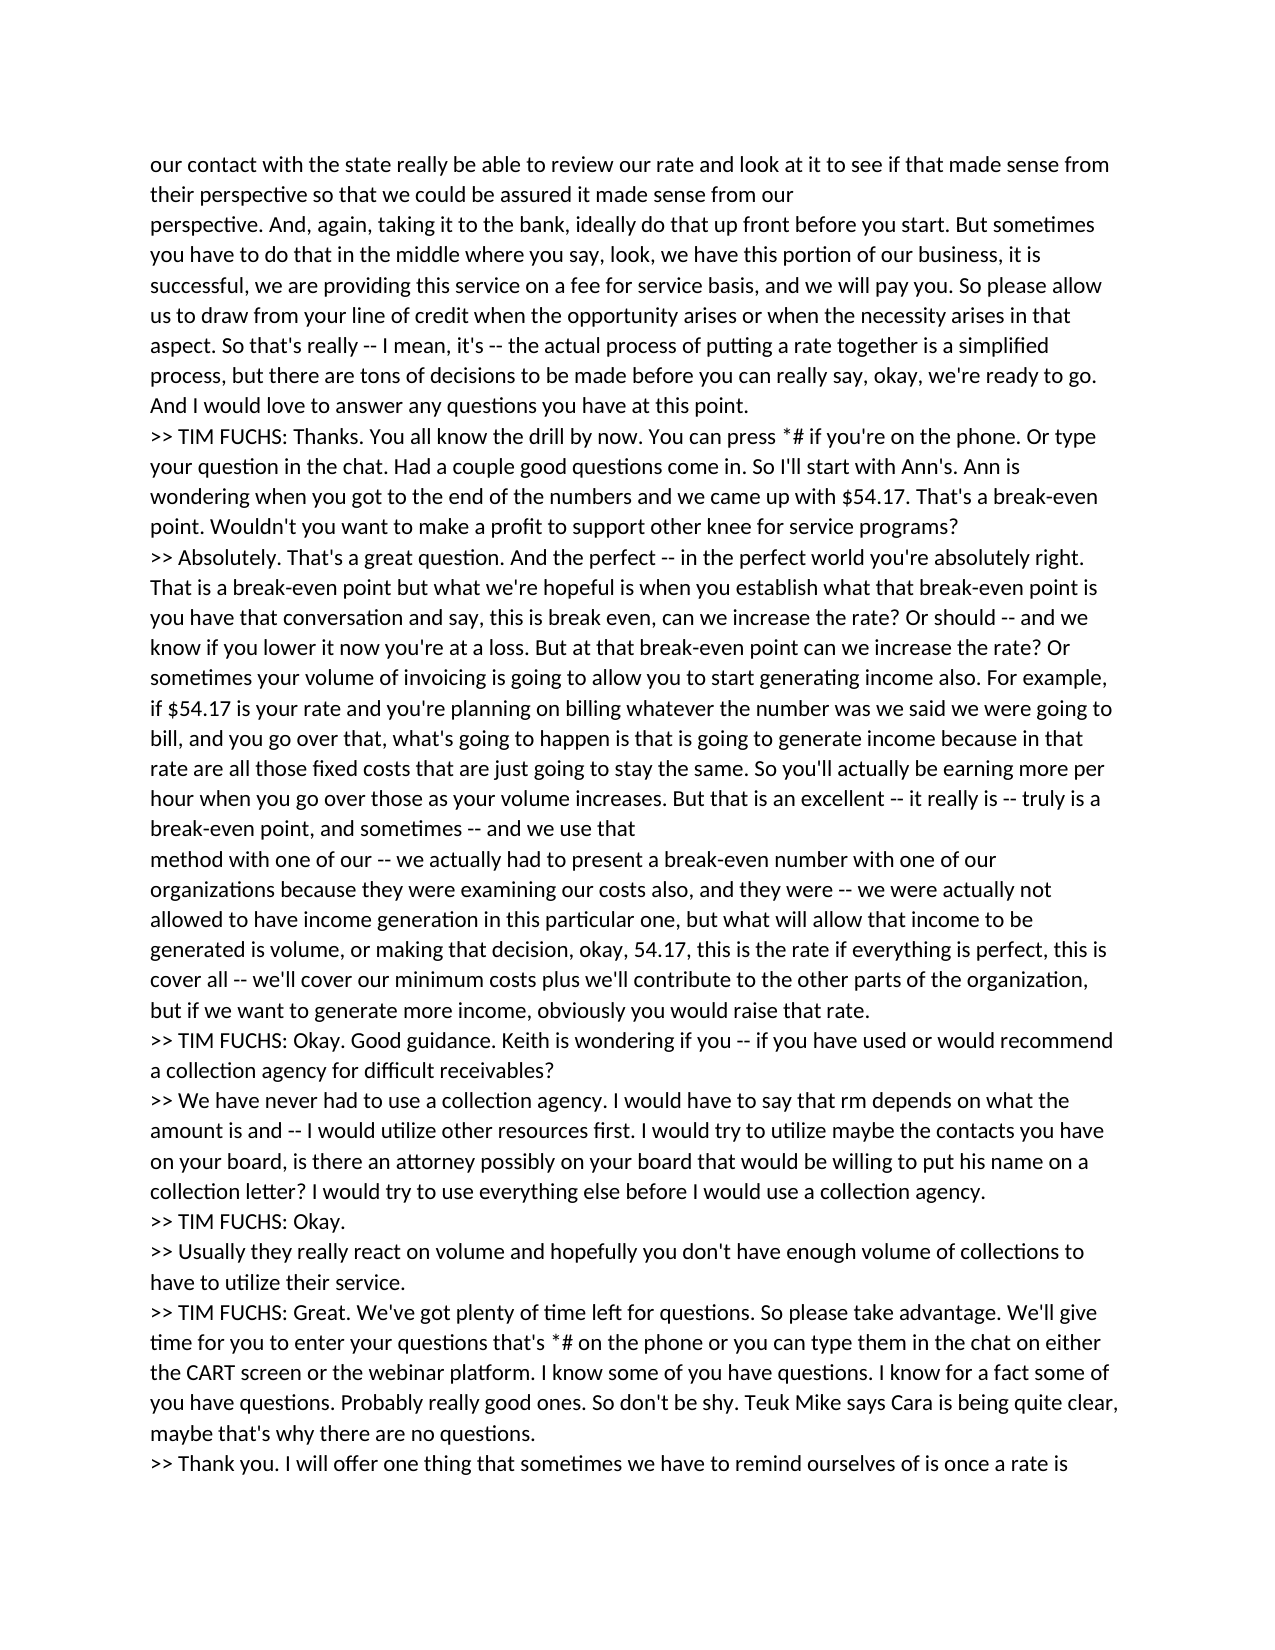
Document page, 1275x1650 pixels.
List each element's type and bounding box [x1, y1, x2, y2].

text [150, 150, 1125, 1477]
